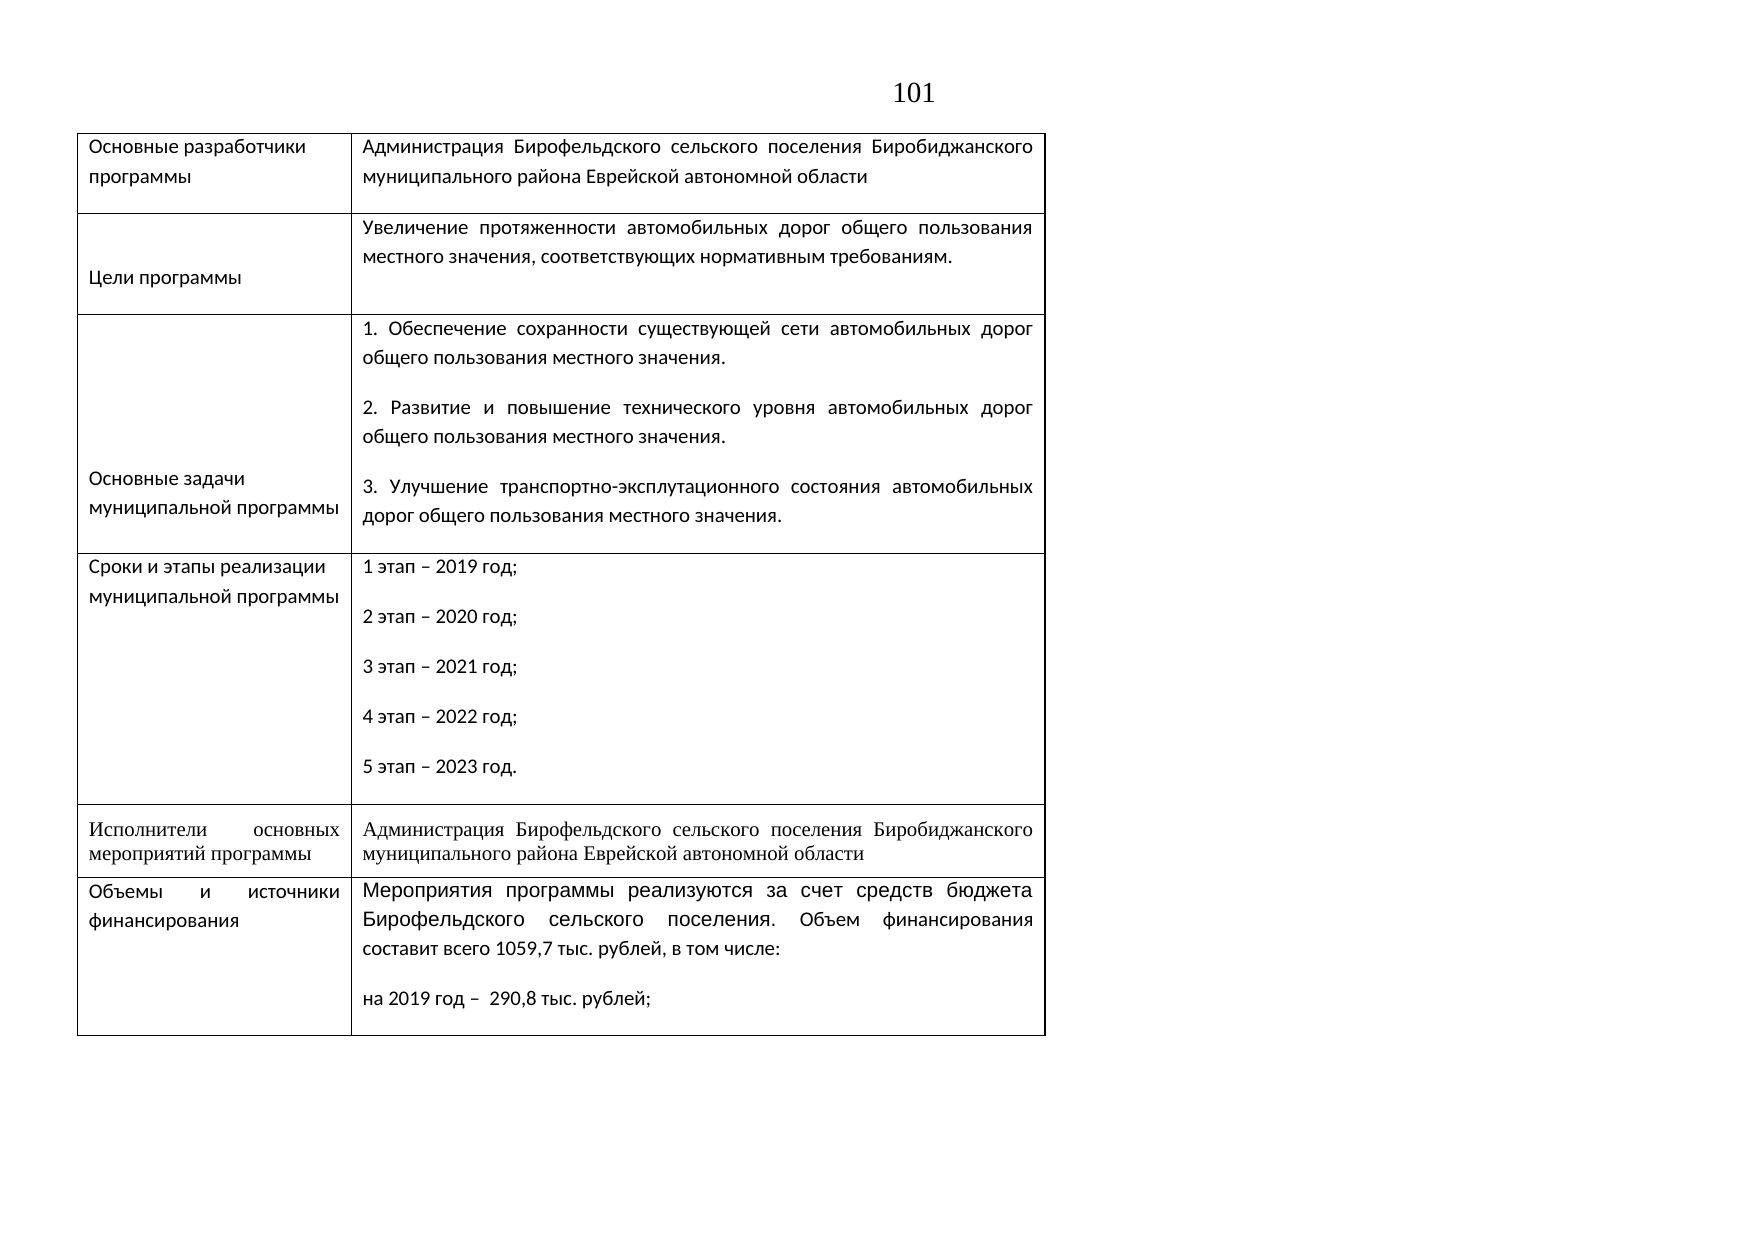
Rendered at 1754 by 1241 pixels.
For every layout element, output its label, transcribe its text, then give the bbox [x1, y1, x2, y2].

table_cell Исполнители основных мероприятий программы [78, 805, 351, 877]
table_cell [352, 134, 1044, 213]
table_cell Увеличение протяженности автомобильных дорог общего пользования местного значения, соответствующих нормативным требованиям. [352, 214, 1044, 314]
table_cell Администрация Бирофельдского сельского поселения Биробиджанского муниципального района Еврейской автономной области [352, 805, 1044, 877]
table_cell Цели программы [78, 214, 351, 314]
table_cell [78, 878, 351, 1035]
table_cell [352, 878, 1044, 1035]
table_cell Сроки и этапы реализации муниципальной программы [78, 554, 351, 804]
table_cell Основные задачи муниципальной программы [78, 315, 351, 553]
table_cell 1. Обеспечение сохранности существующей сети автомобильных дорог общего пользования местного значения. 2. Развитие и повышение технического уровня автомобильных дорог общего пользования местного значения. 3. Улучшение транспортно-эксплутационного состояния автомобильных дорог общего пользования местного значения. [352, 315, 1044, 553]
table_cell 1 этап – 2019 год; 2 этап – 2020 год; 3 этап – 2021 год; 4 этап – 2022 год; 5 этап – 2023 год. [352, 554, 1044, 804]
table_cell Основные разработчики программы [78, 134, 351, 213]
